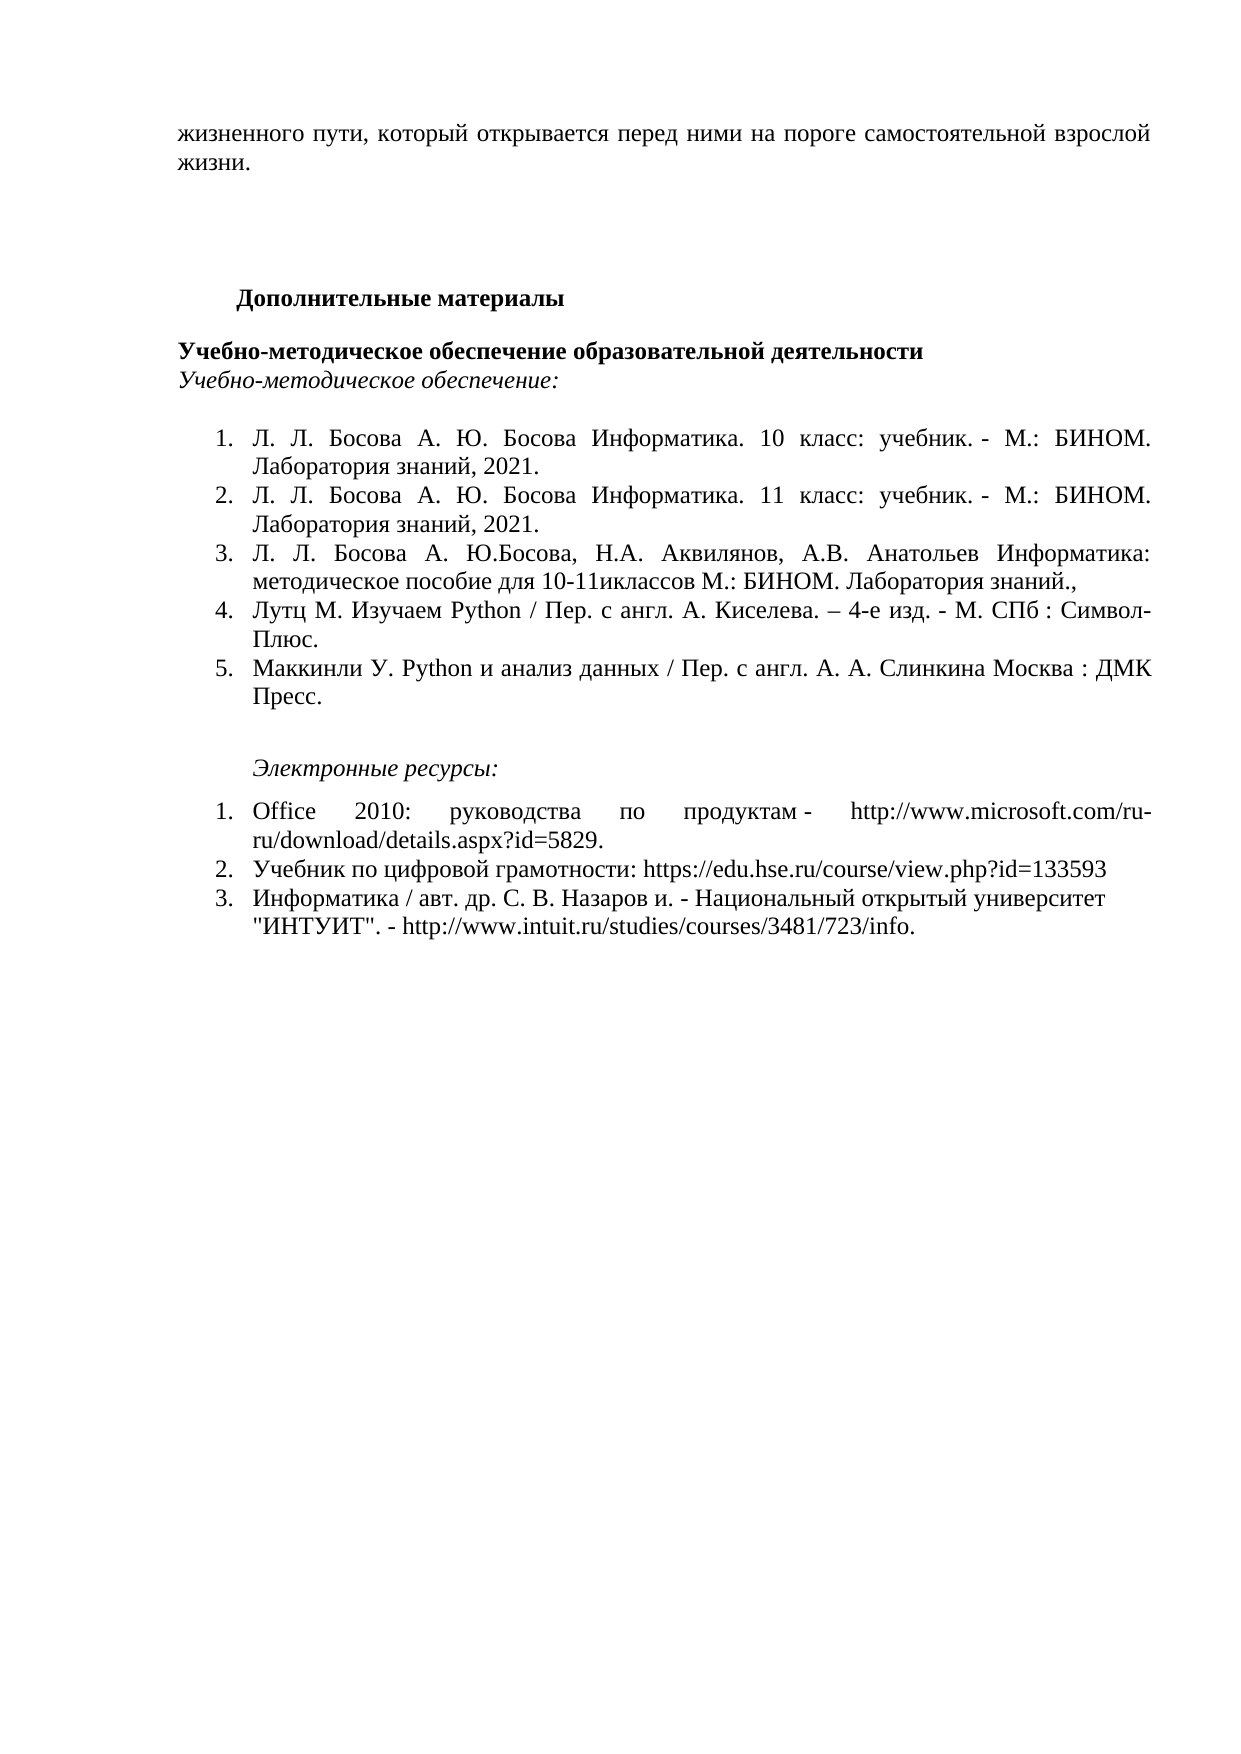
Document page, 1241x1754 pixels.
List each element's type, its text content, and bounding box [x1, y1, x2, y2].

text Дополнительные материалы [177, 283, 1152, 311]
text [177, 118, 1152, 176]
text Учебно-методическое обеспечение: [177, 365, 1152, 394]
list Информатика / авт. др. С. В. Назаров и. - Национальный открытый университет "ИНТУИТ". - http://www.intuit.ru/studies/courses/3481/723/info. [215, 883, 1152, 940]
text Учебно-методическое обеспечение образовательной деятельности [177, 336, 1152, 365]
list Учебник по цифровой грамотности: https://edu.hse.ru/course/view.php?id=133593 [215, 854, 1152, 883]
list Office 2010: руководства по продуктам - http://www.microsoft.com/ru-ru/download/details.aspx?id=5829. [215, 796, 1152, 854]
text Электронные ресурсы: [177, 753, 1152, 782]
